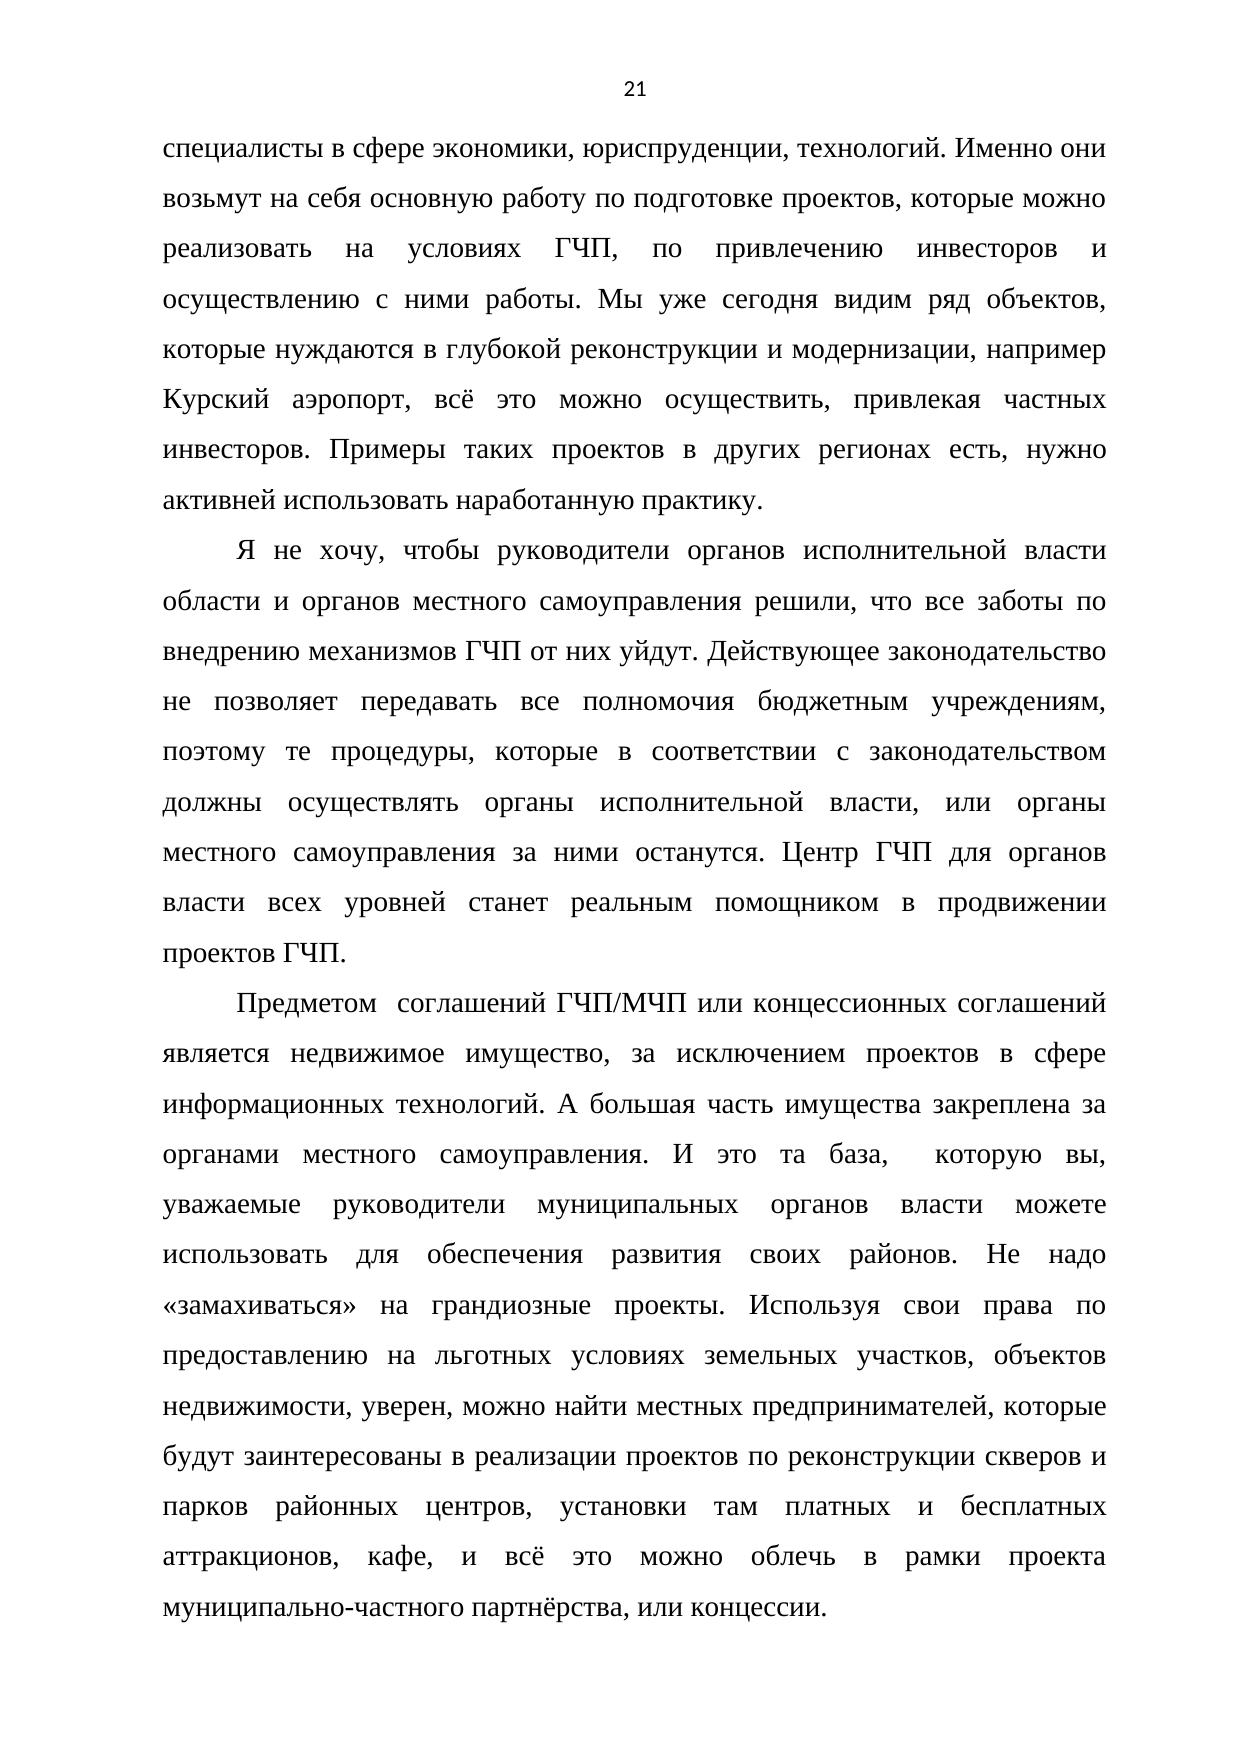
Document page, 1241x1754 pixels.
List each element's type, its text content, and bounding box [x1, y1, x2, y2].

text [162, 130, 1107, 516]
text Я не хочу, чтобы руководители органов исполнительной власти области и органов местного самоуправления решили, что все заботы по внедрению механизмов ГЧП от них уйдут. Действующее законодательство не позволяет передавать все полномочия бюджетным учреждениям, поэтому те процедуры, которые в соответствии с законодательством должны осуществлять органы исполнительной власти, или органы местного самоуправления за ними останутся. Центр ГЧП для органов власти всех уровней станет реальным помощником в продвижении проектов ГЧП. [162, 532, 1107, 968]
text Предметом соглашений ГЧП/МЧП или концессионных соглашений является недвижимое имущество, за исключением проектов в сфере информационных технологий. А большая часть имущества закреплена за органами местного самоуправления. И это та база, которую вы, уважаемые руководители муниципальных органов власти можете использовать для обеспечения развития своих районов. Не надо «замахиваться» на грандиозные проекты. Используя свои права по предоставлению на льготных условиях земельных участков, объектов недвижимости, уверен, можно найти местных предпринимателей, которые будут заинтересованы в реализации проектов по реконструкции скверов и парков районных центров, установки там платных и бесплатных аттракционов, кафе, и всё это можно облечь в рамки проекта муниципально-частного партнёрства, или концессии. [162, 985, 1107, 1622]
